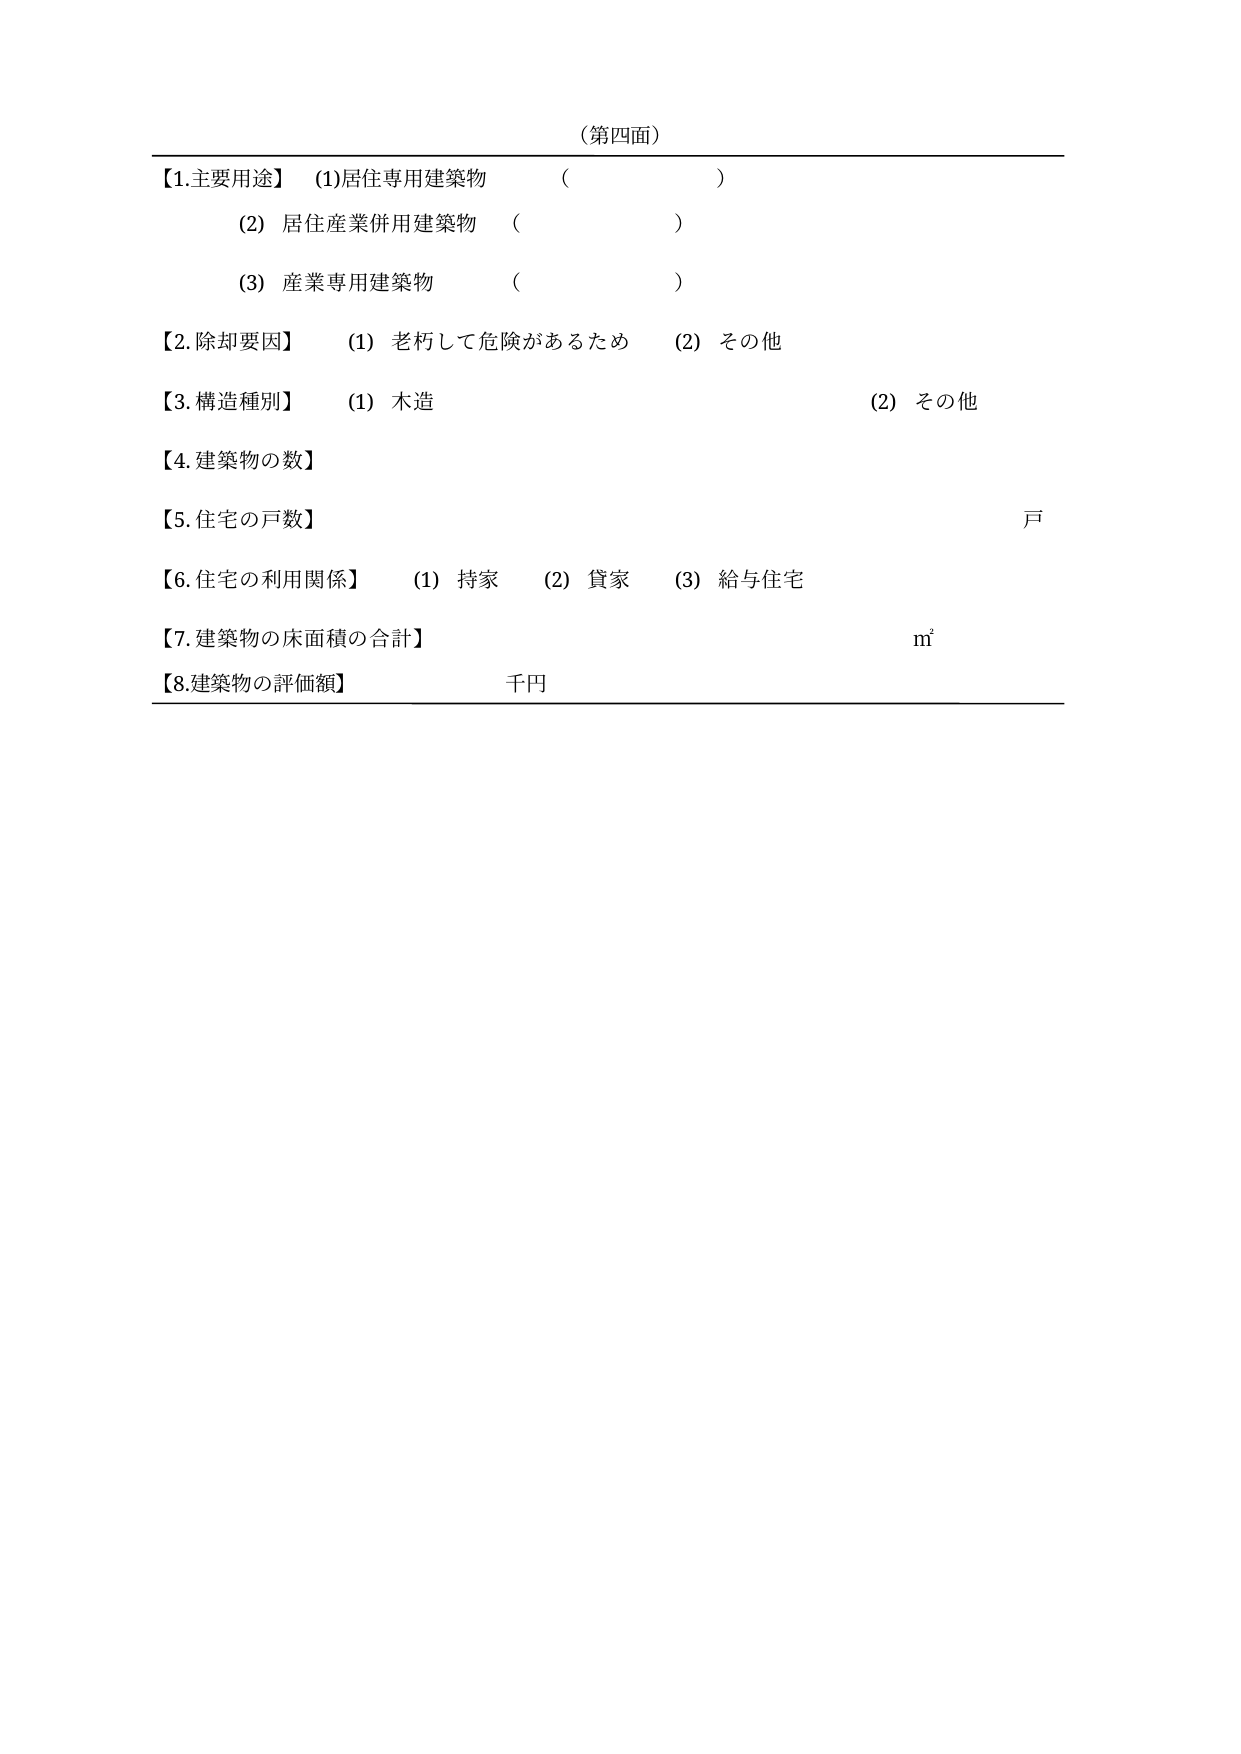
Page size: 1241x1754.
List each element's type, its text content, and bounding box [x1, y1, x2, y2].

text 【4.建築物の数】 [152, 430, 1088, 489]
text 【7.建築物の床面積の合計】 ㎡ [152, 608, 1088, 667]
text 【2.除却要因】 (1) 老朽して危険があるため (2) その他 [152, 311, 1088, 371]
text (3)産業専用建築物 （ ） [152, 252, 1088, 311]
text （第四面） [152, 120, 1088, 150]
text 【3.構造種別】 (1) 木造 (2) その他 [152, 371, 1088, 430]
text 【8.建築物の評価額】 千円 [152, 667, 1088, 697]
text (2)居住産業併用建築物 （ ） [152, 192, 1088, 252]
text 【5.住宅の戸数】 戸 [152, 489, 1088, 549]
text 【1.主要用途】 (1)居住専用建築物 （ ） [152, 162, 1088, 192]
text 【6.住宅の利用関係】 (1) 持家 (2) 貸家 (3) 給与住宅 [152, 549, 1088, 608]
